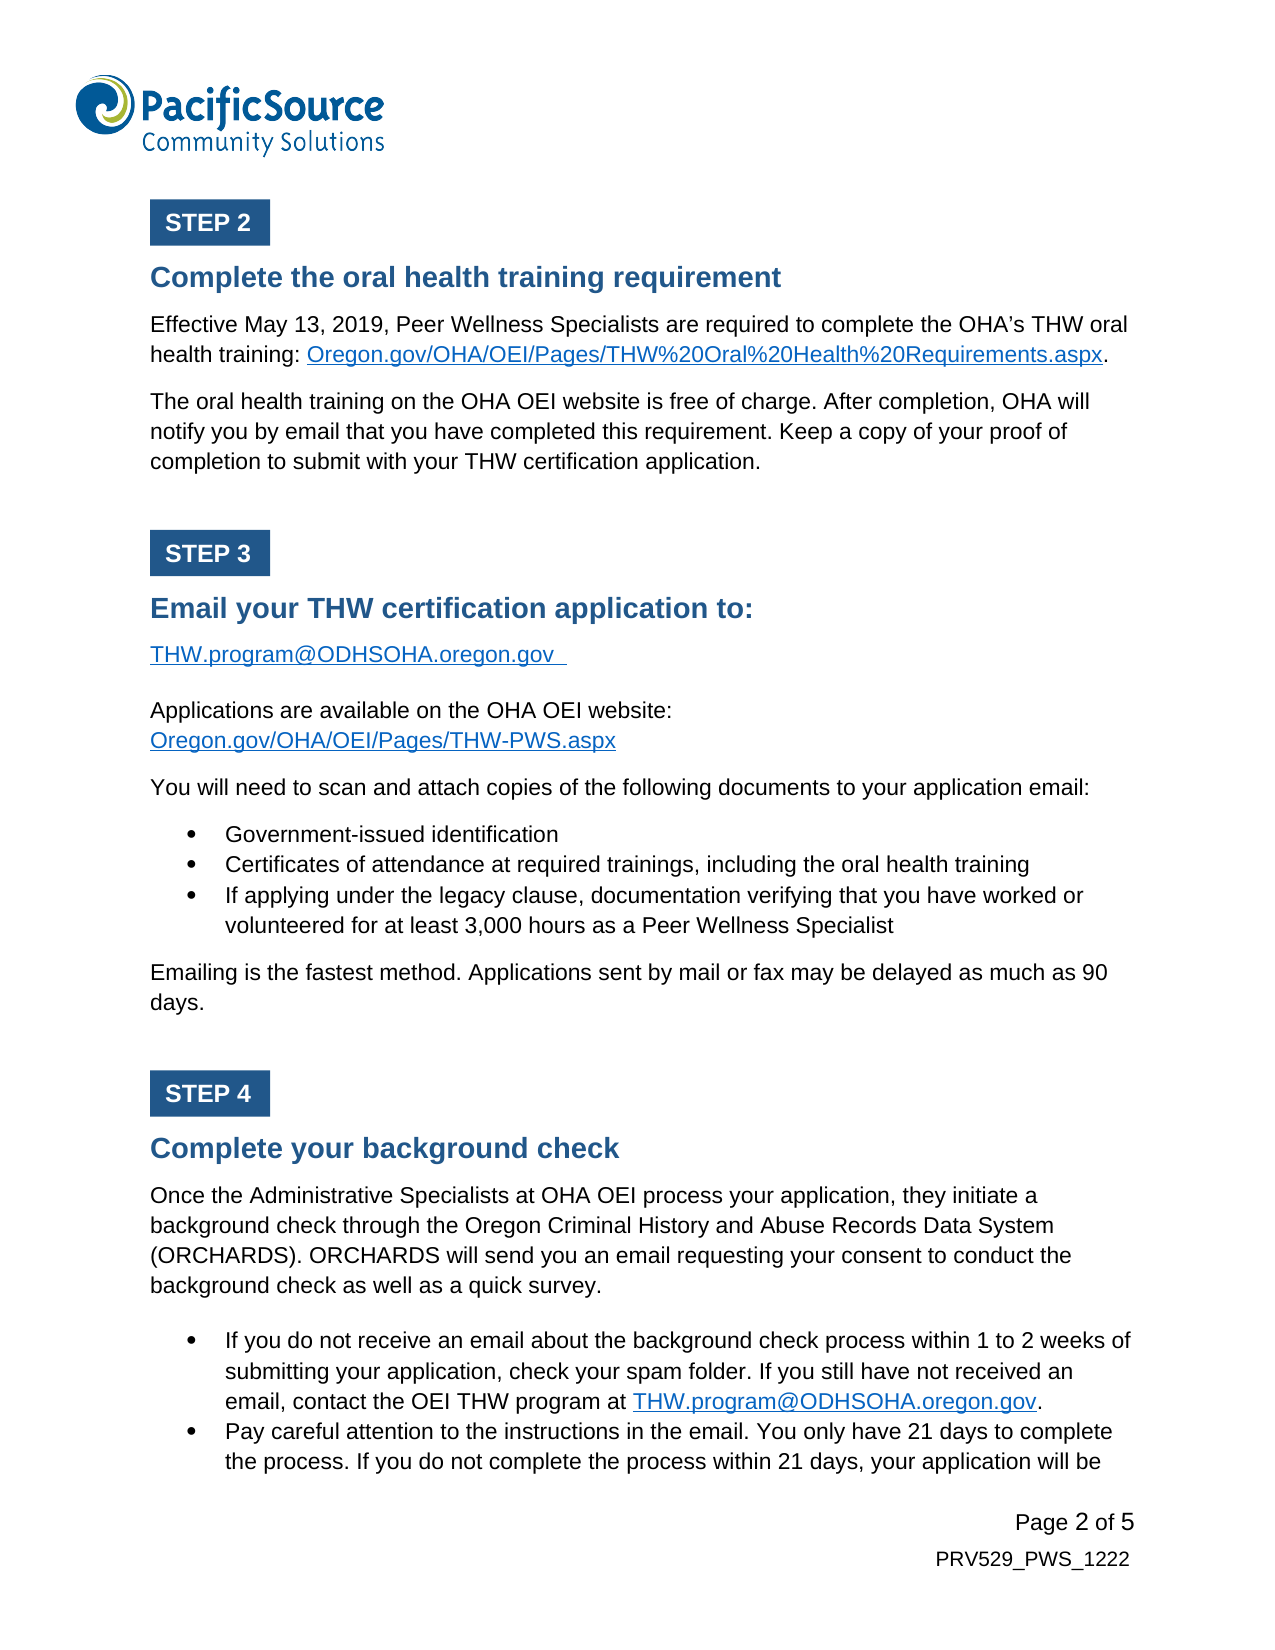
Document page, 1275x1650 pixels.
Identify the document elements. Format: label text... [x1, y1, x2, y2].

text Complete your background check [150, 1131, 1134, 1165]
picture [75, 75, 384, 158]
text Complete the oral health training requirement [150, 260, 1134, 294]
text Applications are available on the OHA OEI website: Oregon.gov/OHA/OEI/Pages/THW-PWS.aspx [150, 697, 1134, 754]
list Government-issued identification [187, 821, 1134, 847]
text Effective May 13, 2019, Peer Wellness Specialists are required to complete the OHA’s THW oral health training: Oregon.gov/OHA/OEI/Pages/THW%20Oral%20Health%20Requirements.aspx. [150, 311, 1134, 367]
text The oral health training on the OHA OEI website is free of charge. After completion, OHA will notify you by email that you have completed this requirement. Keep a copy of your proof of completion to submit with your THW certification application. [150, 388, 1134, 474]
list If applying under the legacy clause, documentation verifying that you have worked or volunteered for at least 3,000 hours as a Peer Wellness Specialist [187, 882, 1134, 938]
list Certificates of attendance at required trainings, including the oral health training [187, 851, 1134, 878]
text Once the Administrative Specialists at OHA OEI process your application, they initiate a background check through the Oregon Criminal History and Abuse Records Data System (ORCHARDS). ORCHARDS will send you an email requesting your consent to conduct the background check as well as a quick survey. [150, 1182, 1134, 1299]
text You will need to scan and attach copies of the following documents to your application email: [150, 774, 1134, 801]
text Email your THW certification application to: [150, 591, 1134, 624]
text THW.program@ODHSOHA.oregon.gov [150, 641, 1134, 667]
list If you do not receive an email about the background check process within 1 to 2 weeks of submitting your application, check your spam folder. If you still have not received an email, contact the OEI THW program at THW.program@ODHSOHA.oregon.gov. [187, 1327, 1134, 1414]
text Emailing is the fastest method. Applications sent by mail or fax may be delayed as much as 90 days. [150, 959, 1134, 1015]
